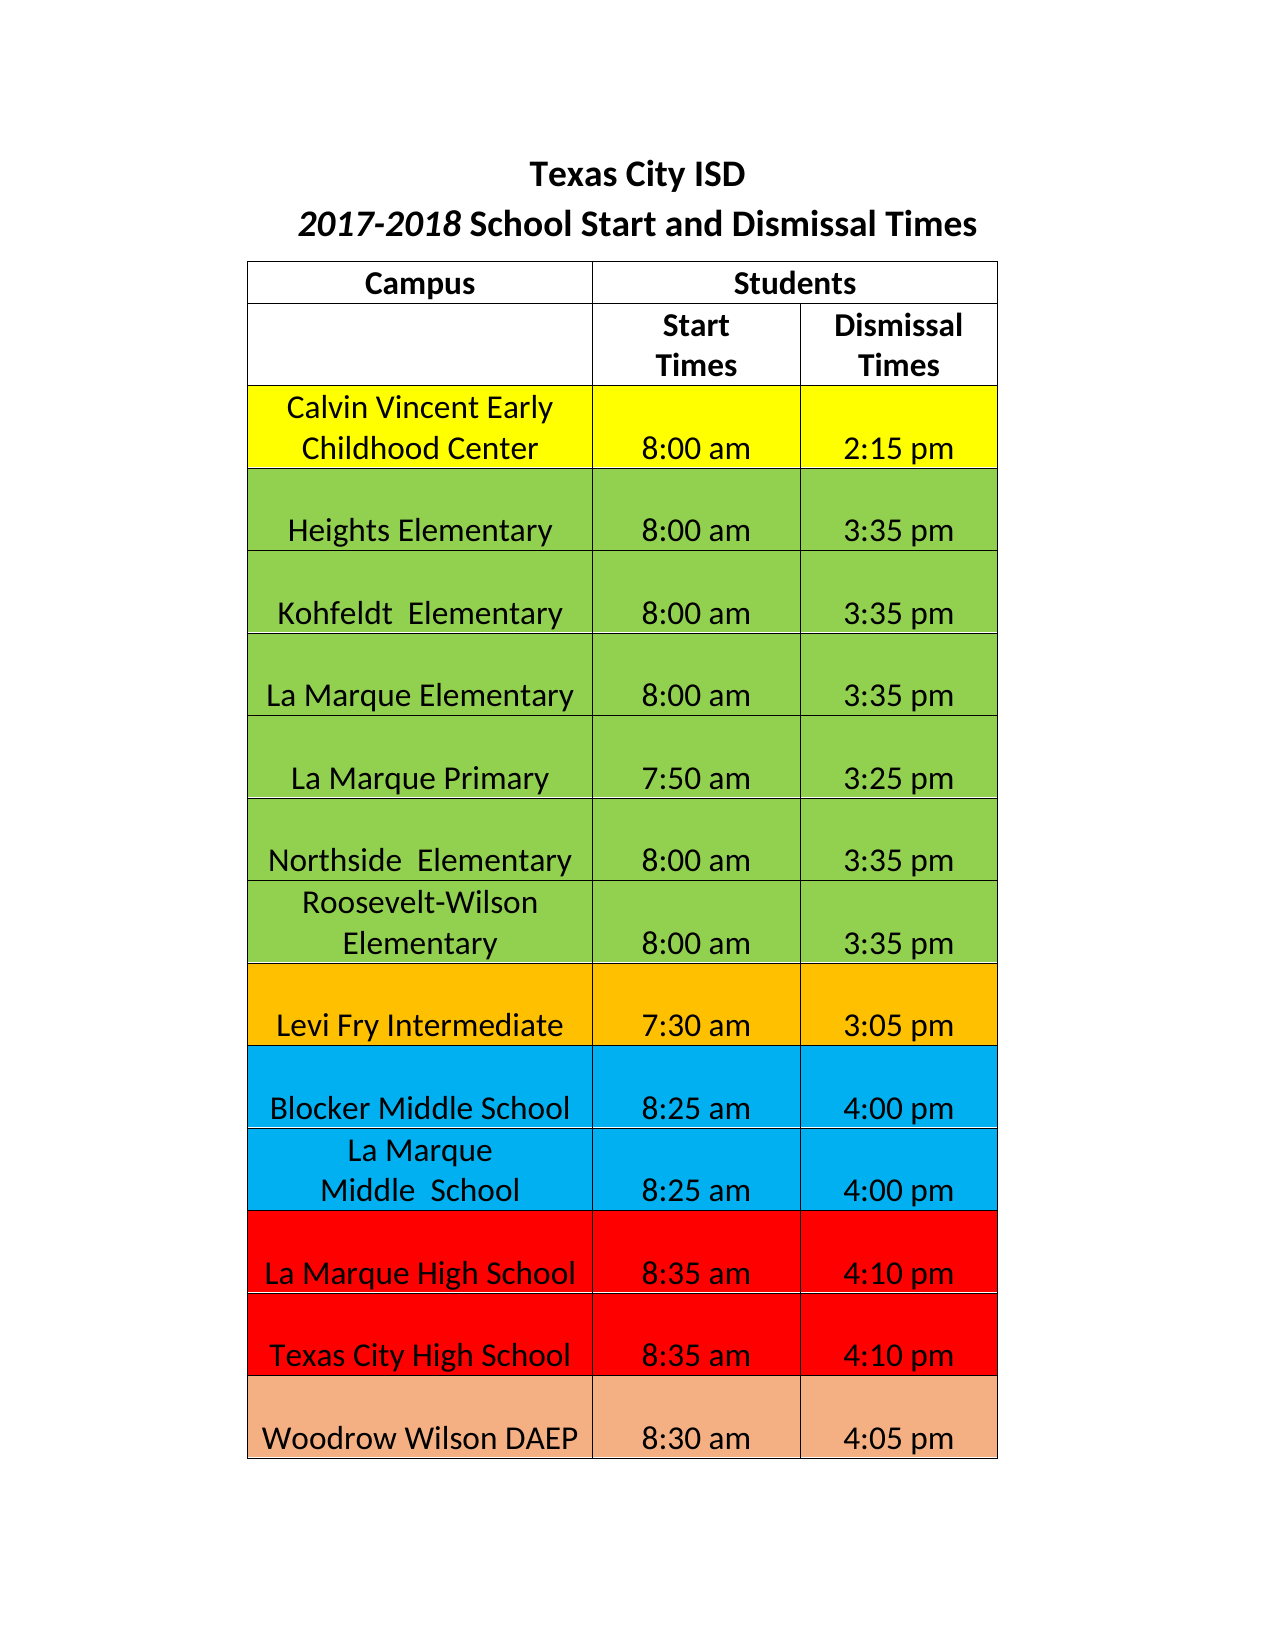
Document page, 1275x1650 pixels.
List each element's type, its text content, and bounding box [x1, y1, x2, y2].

table_cell La Marque Elementary [248, 634, 592, 715]
table_cell 3:35 pm [801, 551, 997, 632]
text 2017-2018 School Start and Dismissal Times [150, 199, 1125, 245]
table_cell 4:10 pm [801, 1211, 997, 1292]
table_cell 3:25 pm [801, 716, 997, 797]
table_cell 4:05 pm [801, 1376, 997, 1457]
table_header Campus [248, 262, 592, 302]
table_cell La Marque Primary [248, 716, 592, 797]
text Texas City ISD [150, 150, 1125, 196]
table_cell Woodrow Wilson DAEP [248, 1376, 592, 1457]
table_cell 8:00 am [593, 799, 800, 880]
table_cell 4:00 pm [801, 1046, 997, 1127]
table_cell 3:35 pm [801, 799, 997, 880]
table_cell 8:00 am [593, 551, 800, 632]
table_cell 3:05 pm [801, 964, 997, 1045]
table_cell 8:00 am [593, 386, 800, 467]
table_cell 8:25 am [593, 1129, 800, 1210]
table_cell 8:00 am [593, 469, 800, 550]
table_cell Start Times [593, 304, 800, 385]
table_cell Roosevelt-Wilson Elementary [248, 881, 592, 962]
table_cell 7:50 am [593, 716, 800, 797]
table_cell 8:30 am [593, 1376, 800, 1457]
table_cell Dismissal Times [801, 304, 997, 385]
table_cell La Marque High School [248, 1211, 592, 1292]
table_cell 8:00 am [593, 634, 800, 715]
table_cell Calvin Vincent Early Childhood Center [248, 386, 592, 467]
table_cell 3:35 pm [801, 881, 997, 962]
table_cell 3:35 pm [801, 634, 997, 715]
table_cell 4:10 pm [801, 1294, 997, 1375]
table_cell Heights Elementary [248, 469, 592, 550]
table_cell Kohfeldt Elementary [248, 551, 592, 632]
table_cell 3:35 pm [801, 469, 997, 550]
table_cell Northside Elementary [248, 799, 592, 880]
table_cell 8:25 am [593, 1046, 800, 1127]
table_cell 7:30 am [593, 964, 800, 1045]
table_cell 2:15 pm [801, 386, 997, 467]
table_cell Blocker Middle School [248, 1046, 592, 1127]
table_cell 4:00 pm [801, 1129, 997, 1210]
table_cell Levi Fry Intermediate [248, 964, 592, 1045]
table_cell La Marque Middle School [248, 1129, 592, 1210]
table_cell Texas City High School [248, 1294, 592, 1375]
table_cell 8:35 am [593, 1211, 800, 1292]
table_header Students [593, 262, 997, 302]
table_cell [248, 304, 592, 385]
table_cell 8:35 am [593, 1294, 800, 1375]
table_cell 8:00 am [593, 881, 800, 962]
